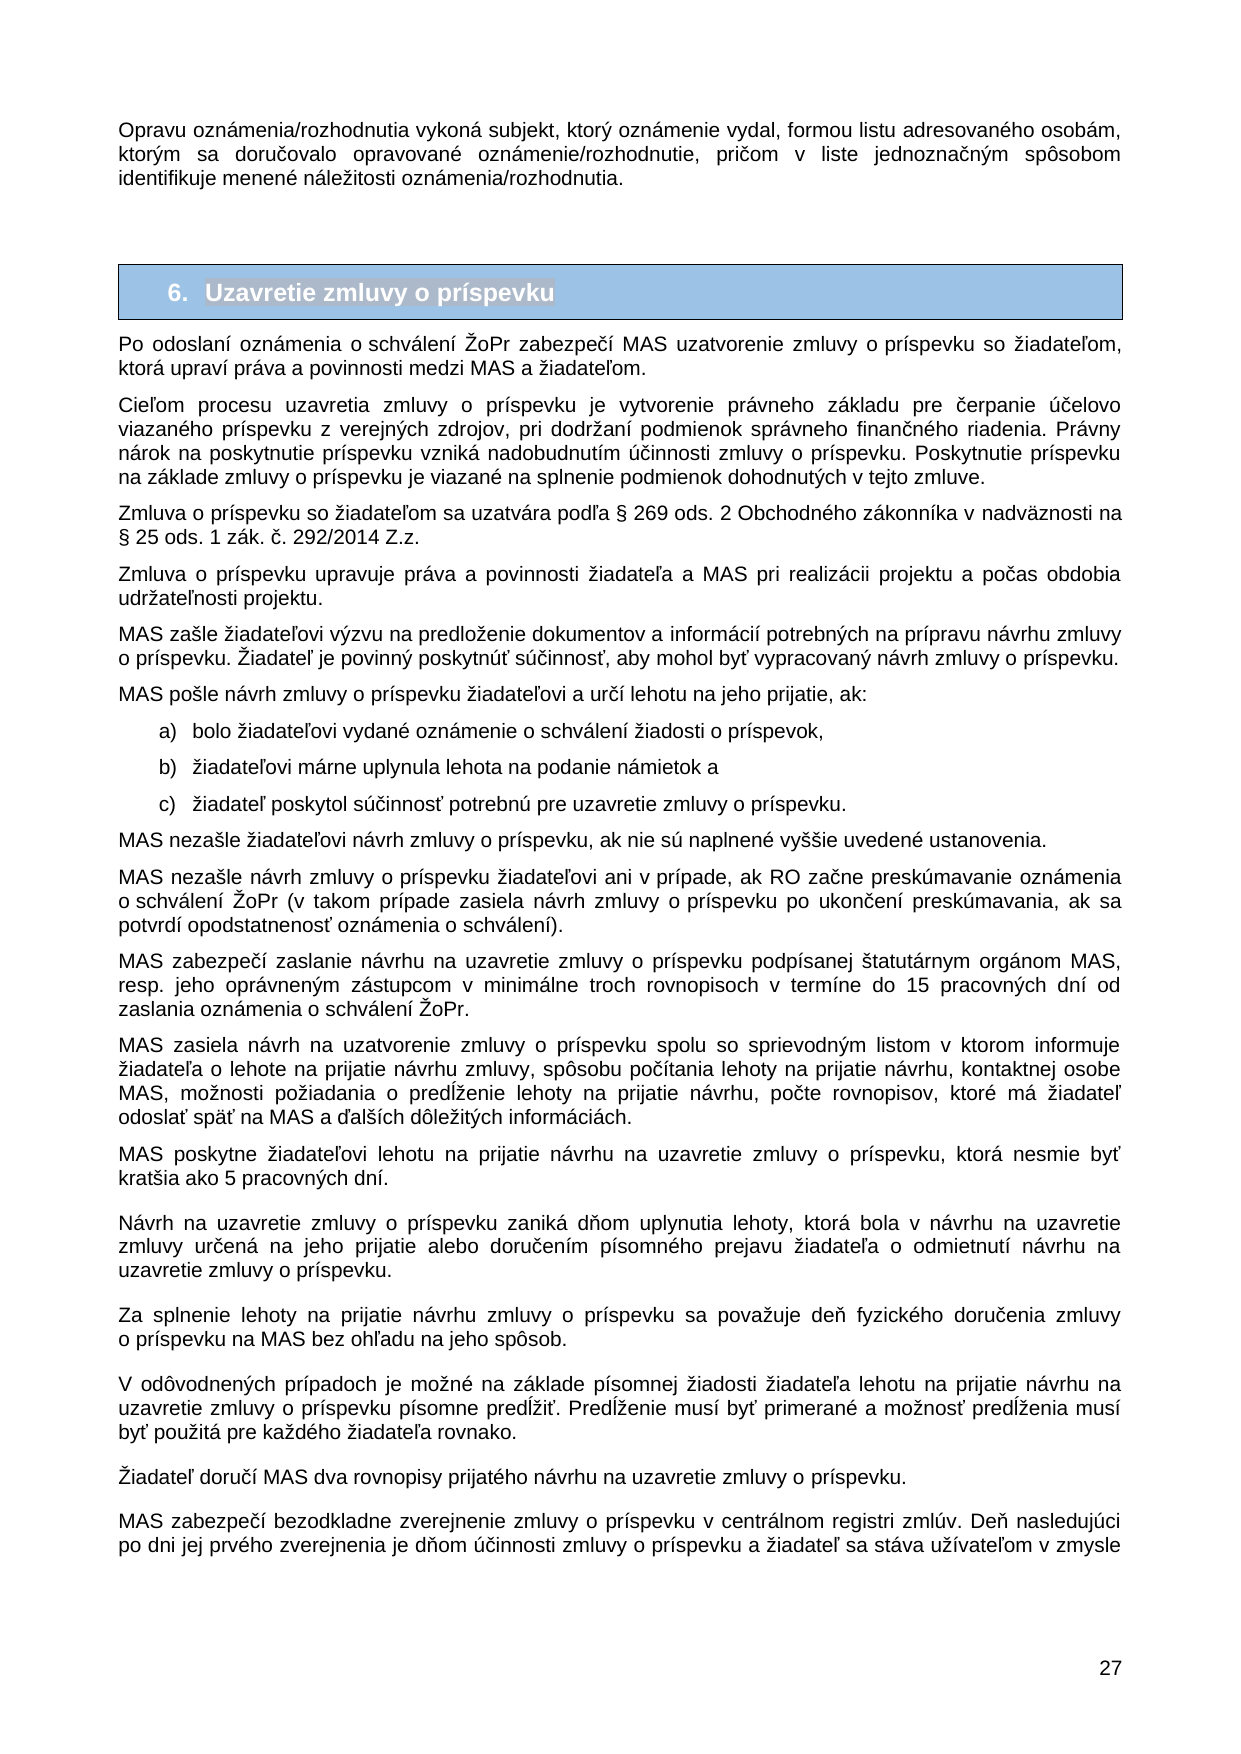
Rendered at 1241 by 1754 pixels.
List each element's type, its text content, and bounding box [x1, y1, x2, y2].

list bolo žiadateľovi vydané oznámenie o schválení žiadosti o príspevok, [158, 719, 1122, 743]
text V odôvodnených prípadoch je možné na základe písomnej žiadosti žiadateľa lehotu na prijatie návrhu na uzavretie zmluvy o príspevku písomne predĺžiť. Predĺženie musí byť primerané a možnosť predĺženia musí byť použitá pre každého žiadateľa rovnako. [118, 1372, 1122, 1444]
text MAS nezašle žiadateľovi návrh zmluvy o príspevku, ak nie sú naplnené vyššie uvedené ustanovenia. [118, 828, 1122, 852]
text Zmluva o príspevku so žiadateľom sa uzatvára podľa § 269 ods. 2 Obchodného zákonníka v nadväznosti na § 25 ods. 1 zák. č. 292/2014 Z.z. [118, 501, 1122, 549]
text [118, 1509, 1122, 1557]
text Cieľom procesu uzavretia zmluvy o príspevku je vytvorenie právneho základu pre čerpanie účelovo viazaného príspevku z verejných zdrojov, pri dodržaní podmienok správneho finančného riadenia. Právny nárok na poskytnutie príspevku vzniká nadobudnutím účinnosti zmluvy o príspevku. Poskytnutie príspevku na základe zmluvy o príspevku je viazané na splnenie podmienok dohodnutých v tejto zmluve. [118, 393, 1122, 488]
table_header Uzavretie zmluvy o príspevku [119, 265, 1122, 319]
text MAS zasiela návrh na uzatvorenie zmluvy o príspevku spolu so sprievodným listom v ktorom informuje žiadateľa o lehote na prijatie návrhu zmluvy, spôsobu počítania lehoty na prijatie návrhu, kontaktnej osobe MAS, možnosti požiadania o predĺženie lehoty na prijatie návrhu, počte rovnopisov, ktoré má žiadateľ odoslať späť na MAS a ďalších dôležitých informáciách. [118, 1033, 1122, 1129]
text MAS pošle návrh zmluvy o príspevku žiadateľovi a určí lehotu na jeho prijatie, ak: [118, 682, 1122, 706]
text Zmluva o príspevku upravuje práva a povinnosti žiadateľa a MAS pri realizácii projektu a počas obdobia udržateľnosti projektu. [118, 561, 1122, 609]
text Za splnenie lehoty na prijatie návrhu zmluvy o príspevku sa považuje deň fyzického doručenia zmluvy o príspevku na MAS bez ohľadu na jeho spôsob. [118, 1303, 1122, 1351]
text MAS nezašle návrh zmluvy o príspevku žiadateľovi ani v prípade, ak RO začne preskúmavanie oznámenia o schválení ŽoPr (v takom prípade zasiela návrh zmluvy o príspevku po ukončení preskúmavania, ak sa potvrdí opodstatnenosť oznámenia o schválení). [118, 864, 1122, 936]
text Žiadateľ doručí MAS dva rovnopisy prijatého návrhu na uzavretie zmluvy o príspevku. [118, 1464, 1122, 1488]
text MAS zašle žiadateľovi výzvu na predloženie dokumentov a informácií potrebných na prípravu návrhu zmluvy o príspevku. Žiadateľ je povinný poskytnúť súčinnosť, aby mohol byť vypracovaný návrh zmluvy o príspevku. [118, 622, 1122, 670]
text MAS poskytne žiadateľovi lehotu na prijatie návrhu na uzavretie zmluvy o príspevku, ktorá nesmie byť kratšia ako 5 pracovných dní. [118, 1142, 1122, 1189]
text Opravu oznámenia/rozhodnutia vykoná subjekt, ktorý oznámenie vydal, formou listu adresovaného osobám, ktorým sa doručovalo opravované oznámenie/rozhodnutie, pričom v liste jednoznačným spôsobom identifikuje menené náležitosti oznámenia/rozhodnutia. [118, 118, 1122, 190]
text Po odoslaní oznámenia o schválení ŽoPr zabezpečí MAS uzatvorenie zmluvy o príspevku so žiadateľom, ktorá upraví práva a povinnosti medzi MAS a žiadateľom. [118, 332, 1122, 380]
text MAS zabezpečí zaslanie návrhu na uzavretie zmluvy o príspevku podpísanej štatutárnym orgánom MAS, resp. jeho oprávneným zástupcom v minimálne troch rovnopisoch v termíne do 15 pracovných dní od zaslania oznámenia o schválení ŽoPr. [118, 949, 1122, 1021]
list žiadateľ poskytol súčinnosť potrebnú pre uzavretie zmluvy o príspevku. [158, 792, 1122, 816]
text Návrh na uzavretie zmluvy o príspevku zaniká dňom uplynutia lehoty, ktorá bola v návrhu na uzavretie zmluvy určená na jeho prijatie alebo doručením písomného prejavu žiadateľa o odmietnutí návrhu na uzavretie zmluvy o príspevku. [118, 1210, 1122, 1282]
list žiadateľovi márne uplynula lehota na podanie námietok a [158, 755, 1122, 779]
